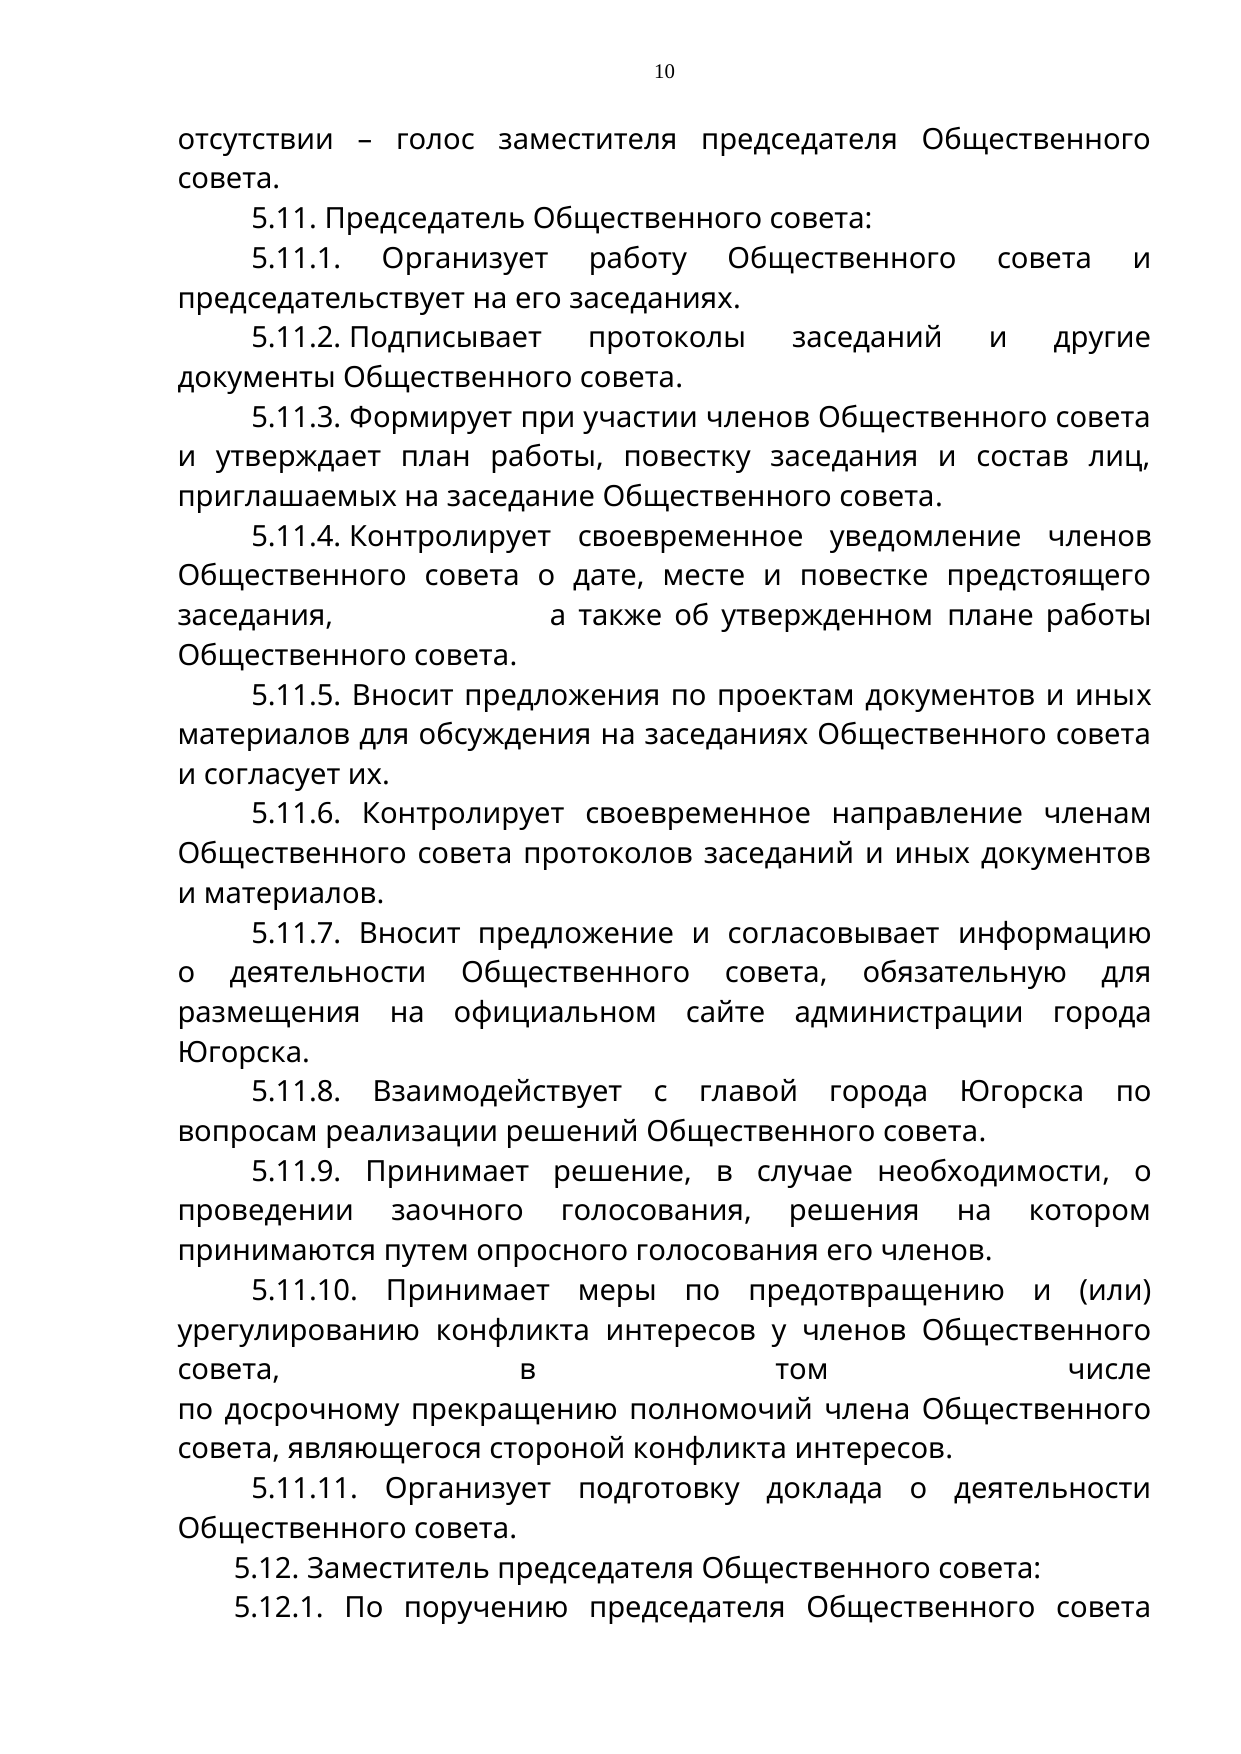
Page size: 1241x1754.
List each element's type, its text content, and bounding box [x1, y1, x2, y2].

text 5.11. Председатель Общественного совета: [177, 197, 1152, 237]
text 5.11.8. Взаимодействует с главой города Югорска по вопросам реализации решений Общественного совета. [177, 1071, 1152, 1150]
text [177, 1587, 1152, 1626]
text 5.11.6. Контролирует своевременное направление членам Общественного совета протоколов заседаний и иных документов и материалов. [177, 793, 1152, 912]
text 5.11.2. Подписывает протоколы заседаний и другие документы Общественного совета. [177, 317, 1152, 396]
text 5.11.11. Организует подготовку доклада о деятельности Общественного совета. [177, 1467, 1152, 1547]
text 5.11.5. Вносит предложения по проектам документов и иных материалов для обсуждения на заседаниях Общественного совета и согласует их. [177, 674, 1152, 793]
text 5.11.3. Формирует при участии членов Общественного совета и утверждает план работы, повестку заседания и состав лиц, приглашаемых на заседание Общественного совета. [177, 396, 1152, 515]
text 5.11.1. Организует работу Общественного совета и председательствует на его заседаниях. [177, 237, 1152, 317]
text 5.11.10. Принимает меры по предотвращению и (или) урегулированию конфликта интересов у членов Общественного совета, в том числе по досрочному прекращению полномочий члена Общественного совета, являющегося стороной конфликта интересов. [177, 1269, 1152, 1467]
text 5.11.7. Вносит предложение и согласовывает информацию о деятельности Общественного совета, обязательную для размещения на официальном сайте администрации города Югорска. [177, 912, 1152, 1071]
text 5.11.9. Принимает решение, в случае необходимости, о проведении заочного голосования, решения на котором принимаются путем опросного голосования его членов. [177, 1150, 1152, 1269]
text 5.11.4. Контролирует своевременное уведомление членов Общественного совета о дате, месте и повестке предстоящего заседания, а также об утвержденном плане работы Общественного совета. [177, 515, 1152, 674]
text 5.12. Заместитель председателя Общественного совета: [177, 1547, 1152, 1587]
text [177, 118, 1152, 197]
